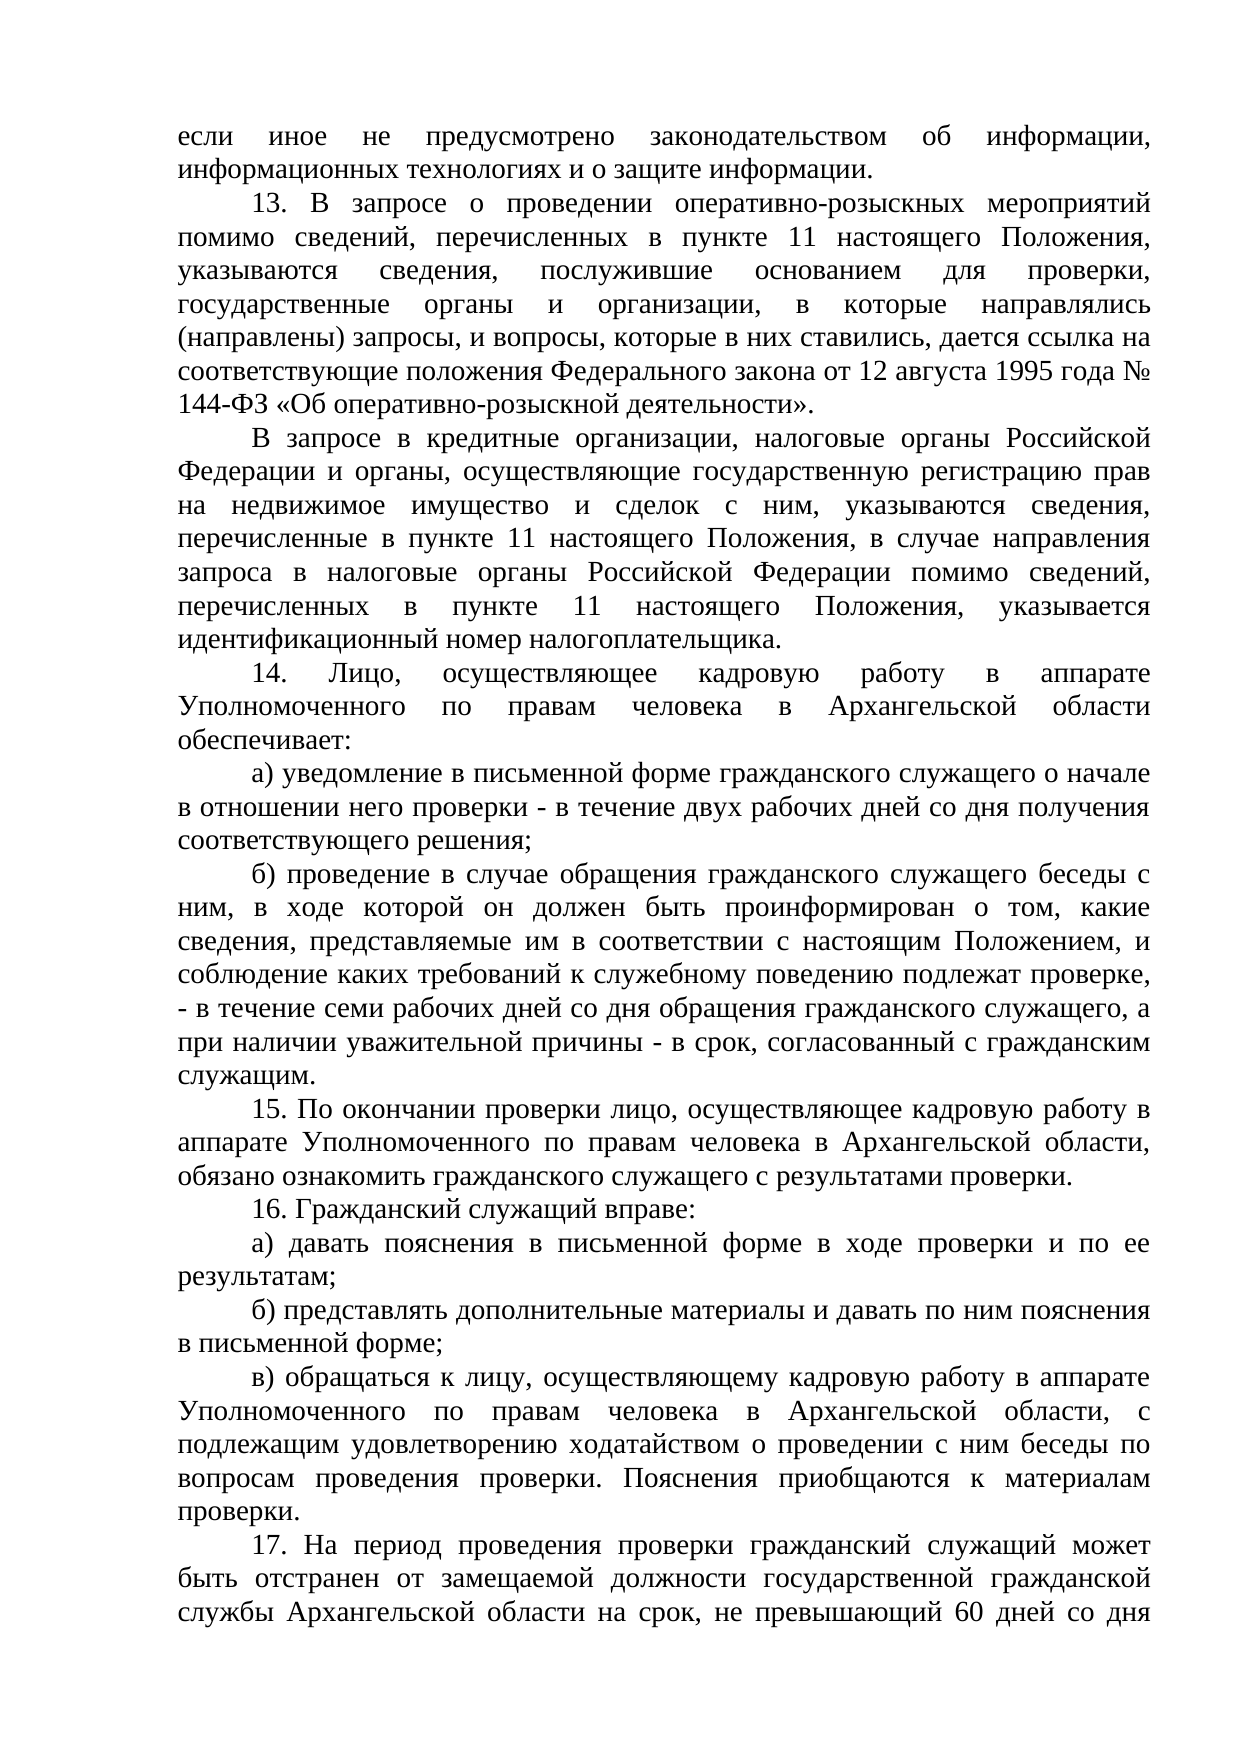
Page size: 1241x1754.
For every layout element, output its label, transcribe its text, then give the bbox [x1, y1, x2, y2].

text а) уведомление в письменной форме гражданского служащего о начале в отношении него проверки - в течение двух рабочих дней со дня получения соответствующего решения; [177, 755, 1152, 856]
text а) давать пояснения в письменной форме в ходе проверки и по ее результатам; [177, 1225, 1152, 1292]
text 13. В запросе о проведении оперативно-розыскных мероприятий помимо сведений, перечисленных в пункте 11 настоящего Положения, указываются сведения, послужившие основанием для проверки, государственные органы и организации, в которые направлялись (направлены) запросы, и вопросы, которые в них ставились, дается ссылка на соответствующие положения Федерального закона от 12 августа 1995 года № 144-ФЗ «Об оперативно-розыскной деятельности». [177, 185, 1152, 420]
text б) проведение в случае обращения гражданского служащего беседы с ним, в ходе которой он должен быть проинформирован о том, какие сведения, представляемые им в соответствии с настоящим Положением, и соблюдение каких требований к служебному поведению подлежат проверке, - в течение семи рабочих дней со дня обращения гражданского служащего, а при наличии уважительной причины - в срок, согласованный с гражданским служащим. [177, 856, 1152, 1091]
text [177, 118, 1152, 185]
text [177, 1527, 1152, 1627]
text 14. Лицо, осуществляющее кадровую работу в аппарате Уполномоченного по правам человека в Архангельской области обеспечивает: [177, 655, 1152, 755]
text 16. Гражданский служащий вправе: [177, 1191, 1152, 1225]
text в) обращаться к лицу, осуществляющему кадровую работу в аппарате Уполномоченного по правам человека в Архангельской области, с подлежащим удовлетворению ходатайством о проведении с ним беседы по вопросам проведения проверки. Пояснения приобщаются к материалам проверки. [177, 1359, 1152, 1527]
text 15. По окончании проверки лицо, осуществляющее кадровую работу в аппарате Уполномоченного по правам человека в Архангельской области, обязано ознакомить гражданского служащего с результатами проверки. [177, 1091, 1152, 1191]
text В запросе в кредитные организации, налоговые органы Российской Федерации и органы, осуществляющие государственную регистрацию прав на недвижимое имущество и сделок с ним, указываются сведения, перечисленные в пункте 11 настоящего Положения, в случае направления запроса в налоговые органы Российской Федерации помимо сведений, перечисленных в пункте 11 настоящего Положения, указывается идентификационный номер налогоплательщика. [177, 420, 1152, 655]
text б) представлять дополнительные материалы и давать по ним пояснения в письменной форме; [177, 1292, 1152, 1359]
